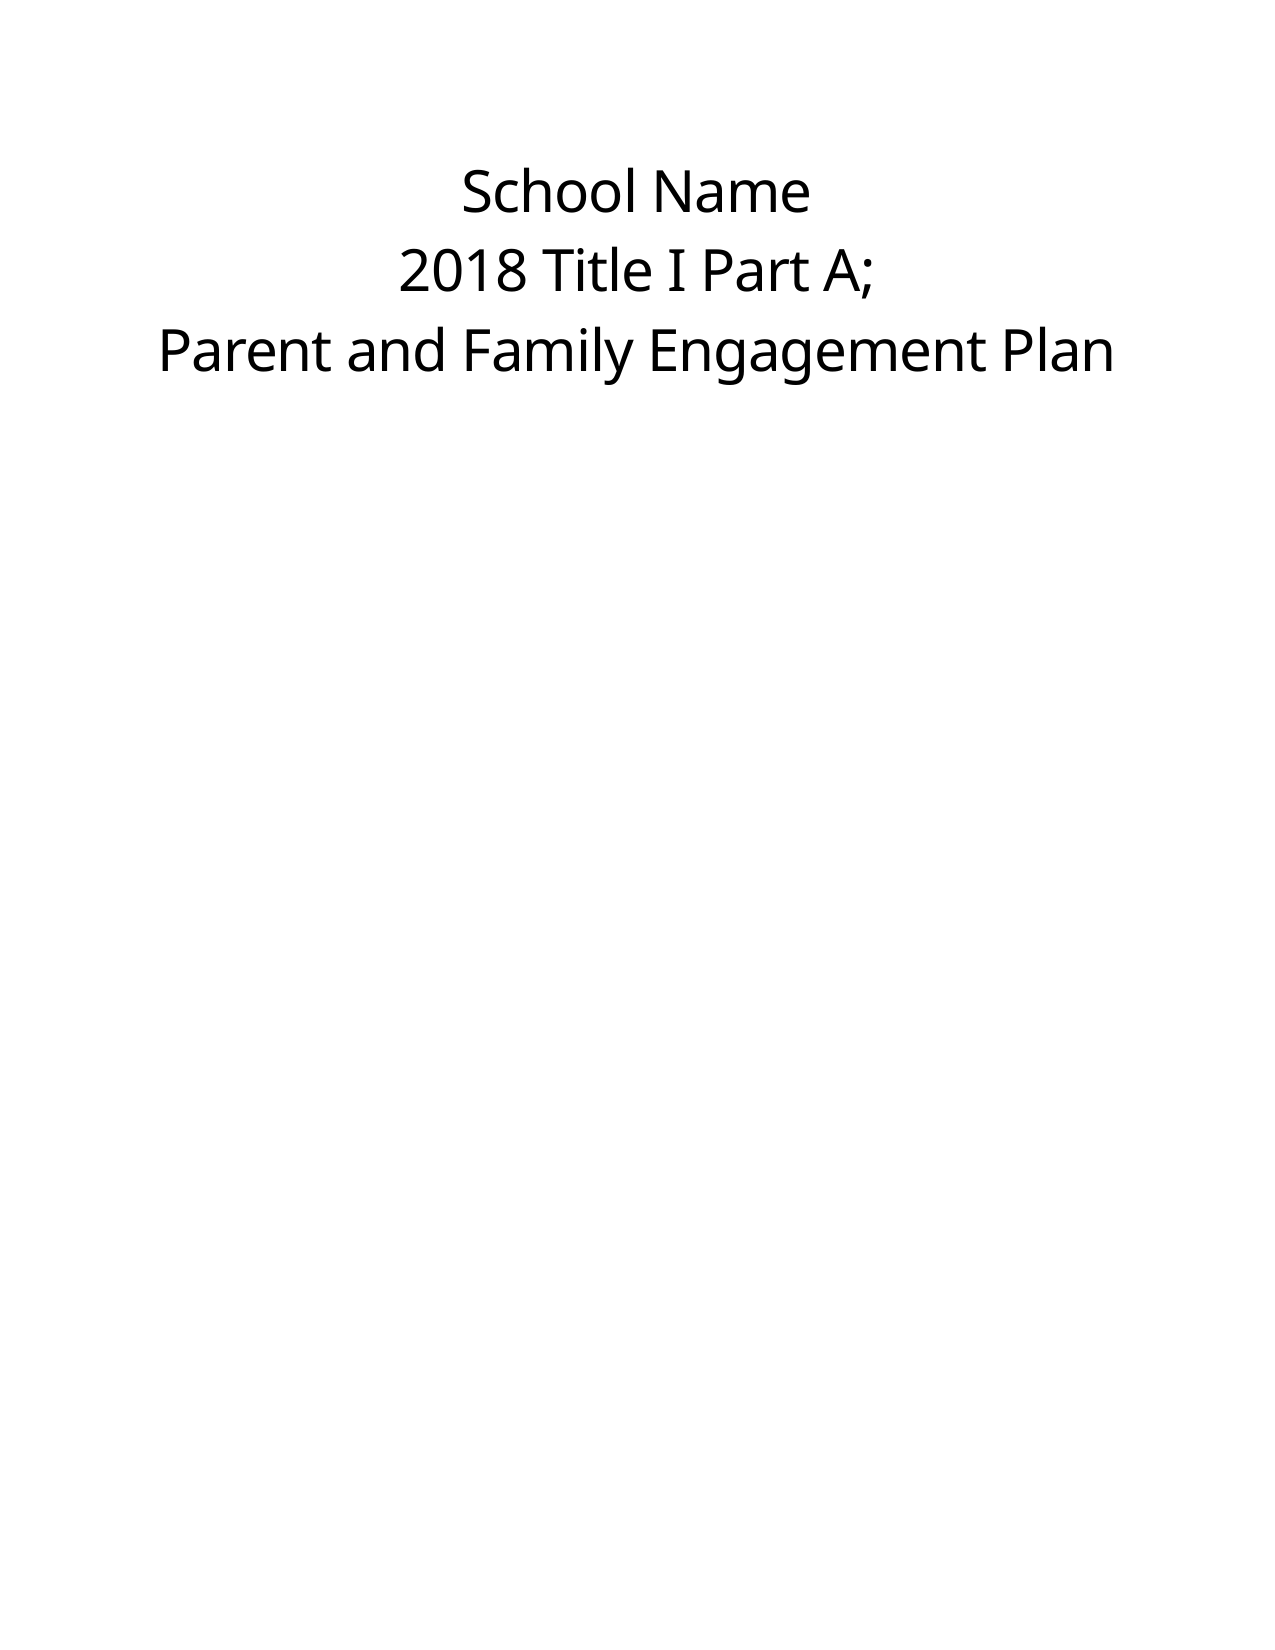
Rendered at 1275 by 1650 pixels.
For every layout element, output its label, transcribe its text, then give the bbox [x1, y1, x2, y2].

title 2018 Title I Part A; [150, 229, 1125, 309]
title School Name [150, 150, 1125, 229]
title Parent and Family Engagement Plan [150, 309, 1125, 388]
